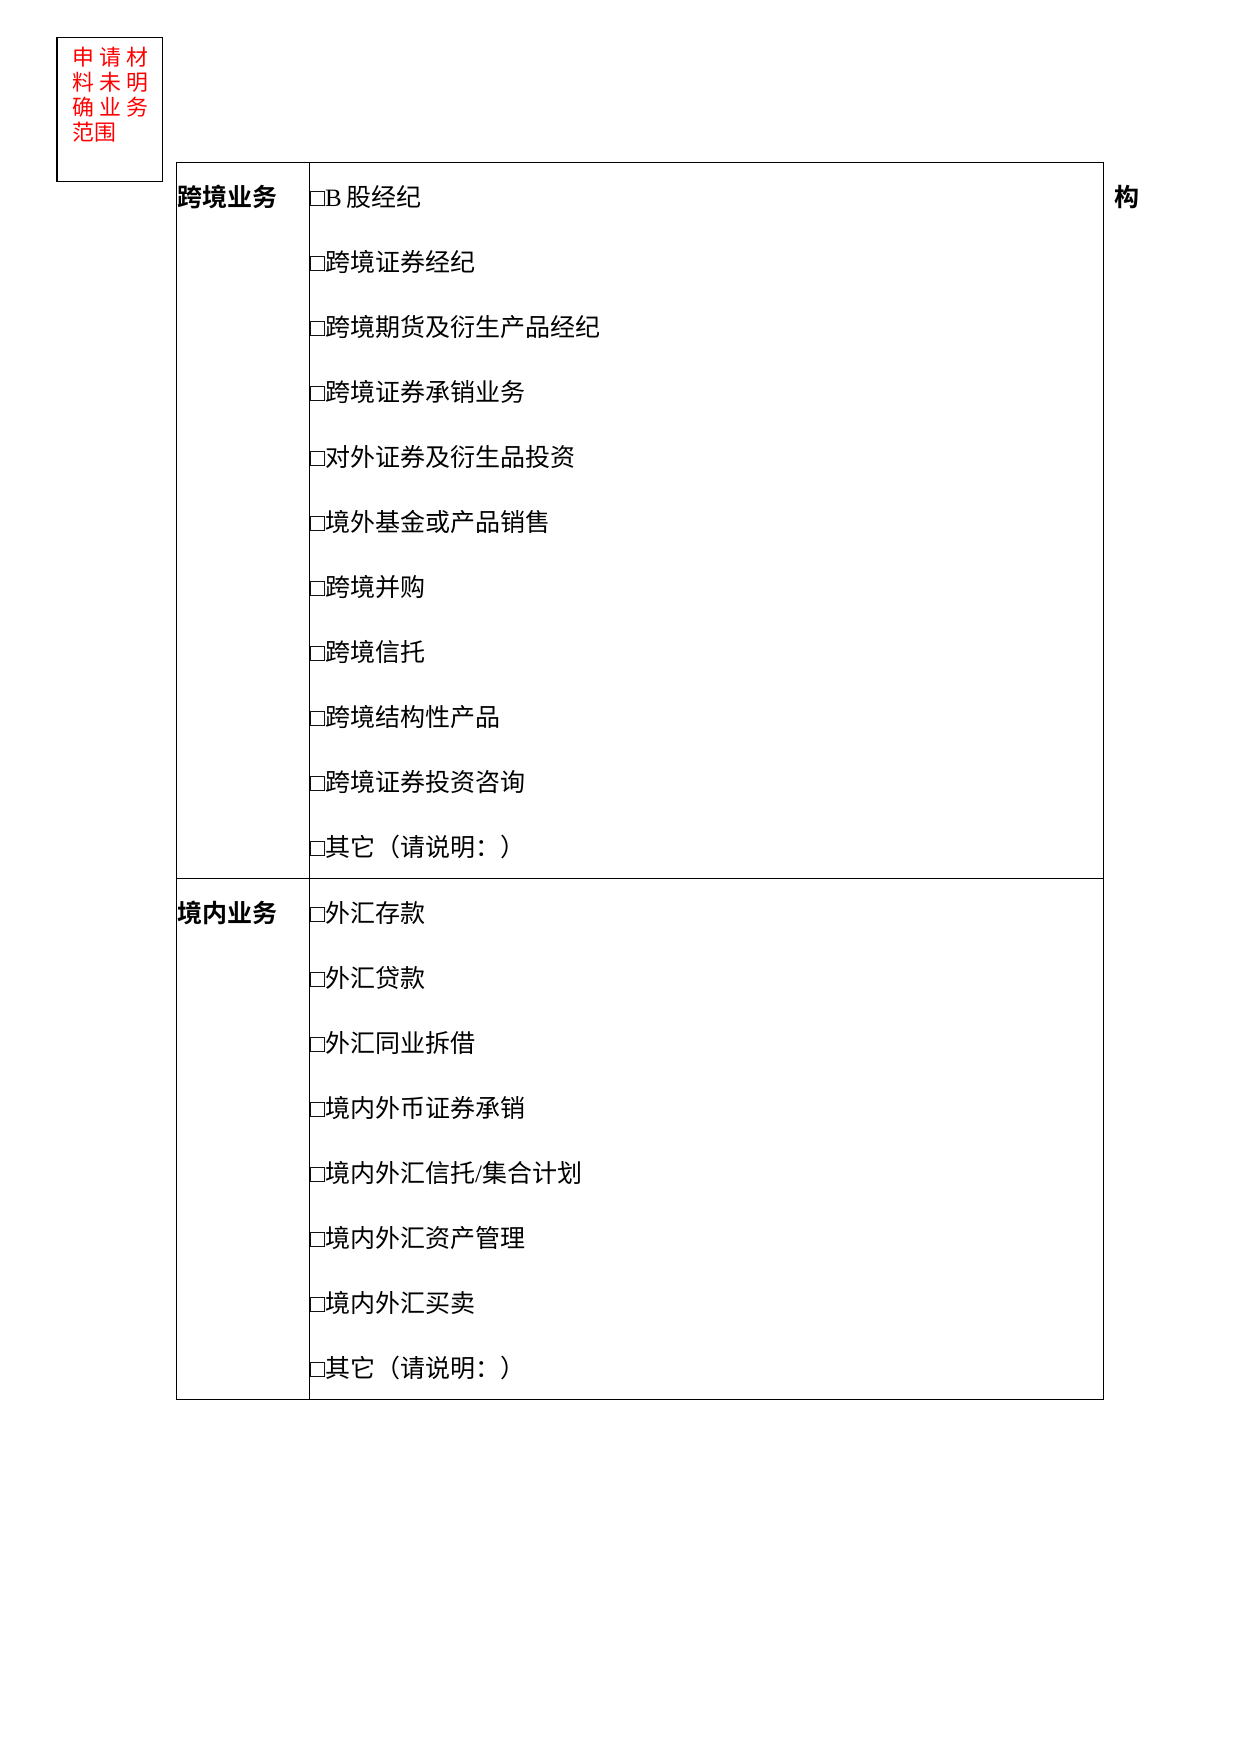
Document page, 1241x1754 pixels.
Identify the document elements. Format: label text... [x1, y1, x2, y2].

table_cell 境内业务 [177, 879, 309, 1399]
table_cell □B股经纪 □跨境证券经纪 □跨境期货及衍生产品经纪 □跨境证券承销业务 □对外证券及衍生品投资 □境外基金或产品销售 □跨境并购 □跨境信托 □跨境结构性产品 □跨境证券投资咨询 □其它（请说明：） [310, 163, 1103, 878]
table_cell 跨境业务 [177, 163, 309, 878]
table_cell □外汇存款 □外汇贷款 □外汇同业拆借 □境内外币证券承销 □境内外汇信托/集合计划 □境内外汇资产管理 □境内外汇买卖 □其它（请说明：） [310, 879, 1103, 1399]
